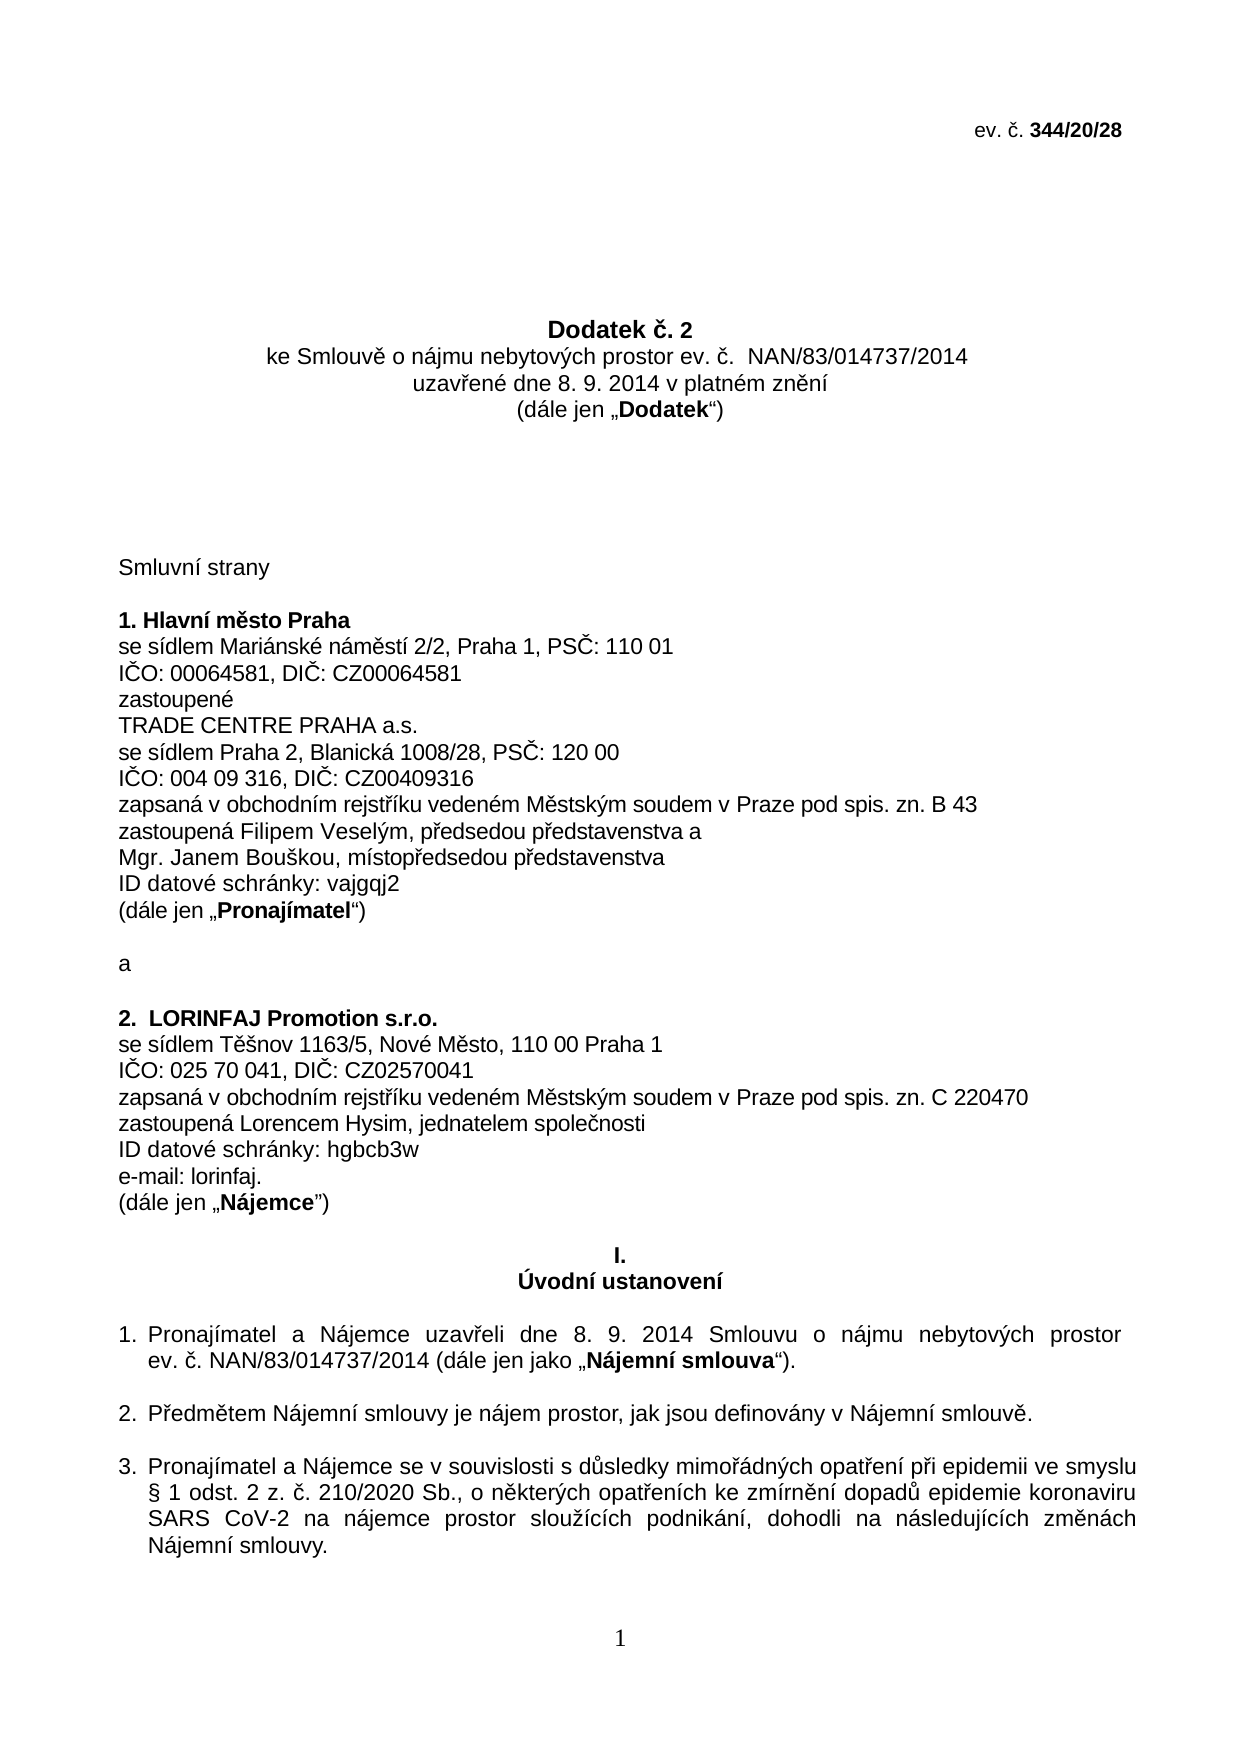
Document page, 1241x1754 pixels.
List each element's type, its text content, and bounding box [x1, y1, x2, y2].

text 1. Hlavní město Praha [118, 607, 1122, 633]
text ID datové schránky: hgbcb3w [118, 1136, 1122, 1163]
text e-mail: lorinfaj. [118, 1163, 1122, 1189]
list Předmětem Nájemní smlouvy je nájem prostor, jak jsou definovány v Nájemní smlouvě. [118, 1400, 1137, 1426]
text 2. LORINFAJ Promotion s.r.o. [118, 1004, 1122, 1031]
text a [118, 949, 1122, 976]
text ke Smlouvě o nájmu nebytových prostor ev. č. NAN/83/014737/2014 uzavřené dne 8. 9. 2014 v platném znění [118, 343, 1122, 396]
list Pronajímatel a Nájemce se v souvislosti s důsledky mimořádných opatření při epidemii ve smyslu § 1 odst. 2 z. č. 210/2020 Sb., o některých opatřeních ke zmírnění dopadů epidemie koronaviru SARS CoV-2 na nájemce prostor sloužících podnikání, dohodli na následujících změnách Nájemní smlouvy. [118, 1453, 1137, 1558]
text ID datové schránky: vajgqj2 [118, 870, 1122, 897]
text Smluvní strany [118, 554, 1122, 581]
text zastoupená Lorencem Hysim, jednatelem společnosti [118, 1110, 1122, 1136]
text Dodatek č. 2 [118, 314, 1122, 343]
text se sídlem Mariánské náměstí 2/2, Praha 1, PSČ: 110 01 [118, 633, 1122, 659]
text IČO: 025 70 041, DIČ: CZ02570041 [118, 1057, 1122, 1084]
list Pronajímatel a Nájemce uzavřeli dne 8. 9. 2014 Smlouvu o nájmu nebytových prostor ev. č. NAN/83/014737/2014 (dále jen jako „Nájemní smlouva“). [118, 1321, 1137, 1373]
text (dále jen „Dodatek“) [118, 396, 1122, 422]
text IČO: 004 09 316, DIČ: CZ00409316 [118, 765, 1122, 791]
text IČO: 00064581, DIČ: CZ00064581 [118, 659, 1122, 686]
text se sídlem Těšnov 1163/5, Nové Město, 110 00 Praha 1 [118, 1031, 1122, 1057]
text (dále jen „Nájemce”) [118, 1189, 1122, 1215]
text zastoupené [118, 686, 1122, 712]
text zapsaná v obchodním rejstříku vedeném Městským soudem v Praze pod spis. zn. B 43 [118, 791, 1122, 818]
text ev. č. 344/20/28 [193, 118, 1122, 142]
text zastoupená Filipem Veselým, předsedou představenstva a Mgr. Janem Bouškou, místopředsedou představenstva [118, 818, 1122, 870]
text se sídlem Praha 2, Blanická 1008/28, PSČ: 120 00 [118, 739, 1122, 765]
text (dále jen „Pronajímatel“) [118, 897, 1122, 923]
text Úvodní ustanovení [118, 1268, 1122, 1294]
text I. [118, 1242, 1122, 1268]
text TRADE CENTRE PRAHA a.s. [118, 712, 1122, 739]
text zapsaná v obchodním rejstříku vedeném Městským soudem v Praze pod spis. zn. C 220470 [118, 1084, 1122, 1110]
